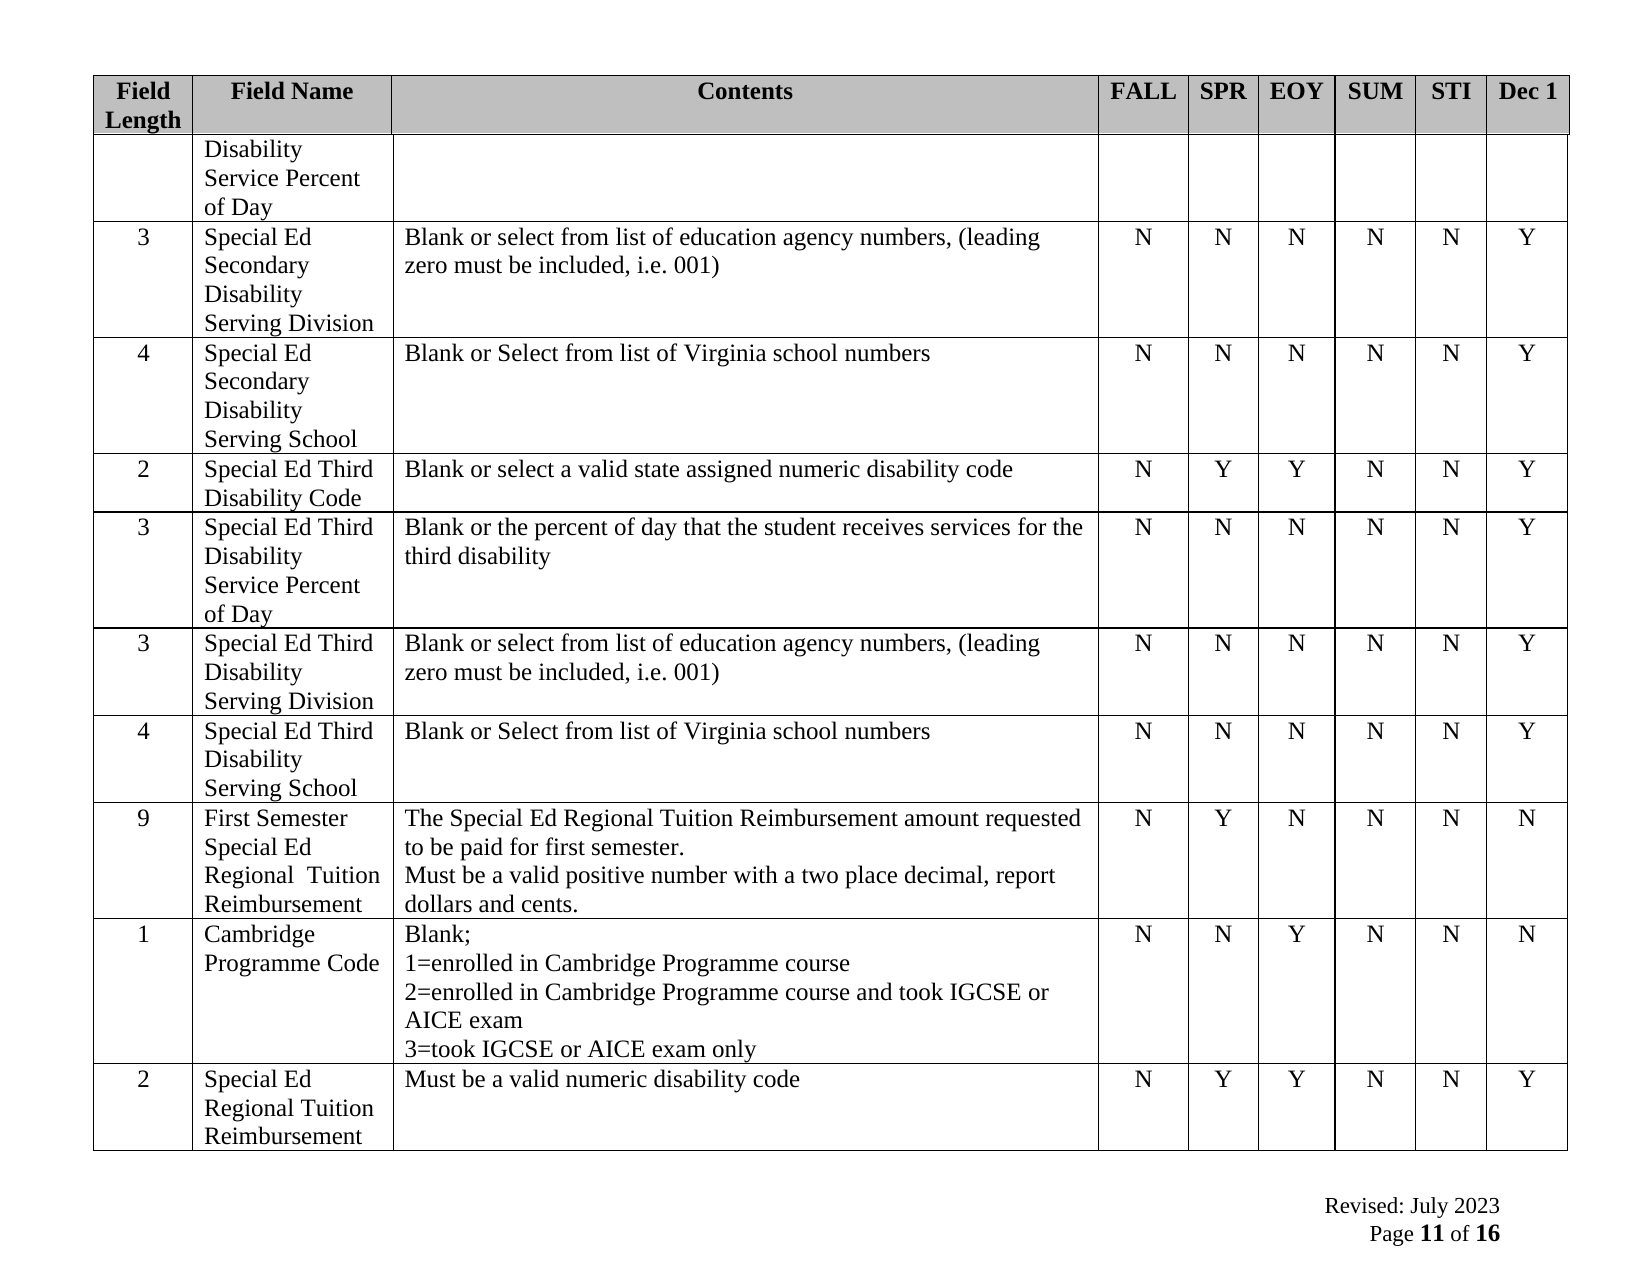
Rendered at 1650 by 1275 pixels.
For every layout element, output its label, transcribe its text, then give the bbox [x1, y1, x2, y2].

table_cell Y [1259, 1064, 1334, 1150]
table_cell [193, 135, 393, 221]
table_cell 3 [94, 135, 192, 221]
table_cell Blank or select from list of education agency numbers, (leading zero must be included, i.e. 001) [394, 222, 1098, 337]
table_cell The Special Ed Regional Tuition Reimbursement amount requested to be paid for first semester. Must be a valid positive number with a two place decimal, report dollars and cents. [394, 803, 1098, 918]
table_cell N [1189, 338, 1258, 453]
table_cell N [1259, 135, 1334, 221]
table_cell First Semester Special Ed Regional Tuition Reimbursement [193, 803, 393, 918]
table_cell N [1099, 338, 1188, 453]
table_cell N [1189, 135, 1258, 221]
table_header Contents [392, 76, 1098, 133]
table_cell Blank or select from list of education agency numbers, (leading zero must be included, i.e. 001) [394, 629, 1098, 715]
table_cell 3 [94, 629, 192, 715]
table_cell Y [1487, 338, 1567, 453]
table_cell N [1336, 135, 1415, 221]
table_cell N [1336, 222, 1415, 337]
table_cell Blank or Select from list of Virginia school numbers [394, 338, 1098, 453]
table_header SUM [1336, 76, 1415, 133]
table_cell N [1259, 222, 1334, 337]
table_header FALL [1099, 76, 1188, 133]
table_cell N [1416, 803, 1486, 918]
table_cell Y [1259, 919, 1334, 1063]
table_cell Y [1189, 803, 1258, 918]
table_cell N [1336, 338, 1415, 453]
table_cell N [1336, 716, 1415, 802]
table_header EOY [1259, 76, 1334, 133]
table_cell Blank or Select from list of Virginia school numbers [394, 716, 1098, 802]
table_cell Blank or select a valid state assigned numeric disability code [394, 454, 1098, 511]
table_cell 4 [94, 716, 192, 802]
table_cell 3 [94, 513, 192, 627]
table_cell Y [1487, 513, 1567, 627]
table_cell N [1336, 629, 1415, 715]
table_cell Special Ed Third Disability Service Percent of Day [193, 513, 393, 627]
table_cell N [1099, 803, 1188, 918]
table_cell Special Ed Third Disability Code [193, 454, 393, 511]
table_cell N [1416, 919, 1486, 1063]
table_header STI [1416, 76, 1486, 133]
table_cell N [1189, 716, 1258, 802]
table_cell N [1259, 338, 1334, 453]
table_cell 2 [94, 1064, 192, 1150]
table_cell N [1259, 803, 1334, 918]
table_cell N [1487, 803, 1567, 918]
table_cell N [1487, 919, 1567, 1063]
table_cell N [1336, 1064, 1415, 1150]
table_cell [394, 135, 1098, 221]
table_cell 3 [94, 222, 192, 337]
table_header Dec 1 [1487, 76, 1569, 133]
table_cell N [1416, 135, 1486, 221]
table_cell 4 [94, 338, 192, 453]
table_cell N [1099, 716, 1188, 802]
table_cell N [1099, 919, 1188, 1063]
table_cell N [1259, 629, 1334, 715]
table_cell N [1416, 222, 1486, 337]
table_cell N [1099, 1064, 1188, 1150]
table_cell N [1259, 716, 1334, 802]
table_cell Y [1487, 629, 1567, 715]
table_cell 9 [94, 803, 192, 918]
table_cell N [1189, 629, 1258, 715]
table_cell N [1259, 513, 1334, 627]
table_cell Y [1259, 454, 1334, 511]
table_cell Special Ed Third Disability Serving Division [193, 629, 393, 715]
table_cell Cambridge Programme Code [193, 919, 393, 1063]
table_cell Blank or the percent of day that the student receives services for the third disability [394, 513, 1098, 627]
table_cell Y [1487, 1064, 1567, 1150]
table_cell N [1336, 454, 1415, 511]
table_cell Y [1487, 716, 1567, 802]
table_cell N [1099, 454, 1188, 511]
table_cell N [1336, 803, 1415, 918]
table_cell N [1189, 919, 1258, 1063]
table_cell Y [1487, 222, 1567, 337]
table_cell Y [1189, 454, 1258, 511]
table_cell N [1416, 513, 1486, 627]
table_cell Y [1487, 135, 1567, 221]
table_header SPR [1189, 76, 1258, 133]
table_cell N [1416, 1064, 1486, 1150]
table_cell N [1099, 222, 1188, 337]
table_cell N [1336, 513, 1415, 627]
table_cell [193, 1064, 393, 1150]
table_cell N [1416, 629, 1486, 715]
table_cell N [1189, 513, 1258, 627]
table_cell Blank; 1=enrolled in Cambridge Programme course 2=enrolled in Cambridge Programme course and took IGCSE or AICE exam 3=took IGCSE or AICE exam only [394, 919, 1098, 1063]
table_cell Y [1189, 1064, 1258, 1150]
table_cell 1 [94, 919, 192, 1063]
table_cell N [1099, 135, 1188, 221]
table_cell N [1416, 454, 1486, 511]
table_cell N [1416, 716, 1486, 802]
table_cell Must be a valid numeric disability code [394, 1064, 1098, 1150]
table_cell N [1336, 919, 1415, 1063]
table_cell N [1416, 338, 1486, 453]
table_cell 2 [94, 454, 192, 511]
table_cell N [1099, 629, 1188, 715]
table_cell Special Ed Third Disability Serving School [193, 716, 393, 802]
table_cell Special Ed Secondary Disability Serving School [193, 338, 393, 453]
table_header Field Length [94, 76, 192, 133]
table_cell Y [1487, 454, 1567, 511]
table_cell N [1099, 513, 1188, 627]
table_cell Special Ed Secondary Disability Serving Division [193, 222, 393, 337]
table_header Field Name [193, 76, 391, 133]
table_cell N [1189, 222, 1258, 337]
